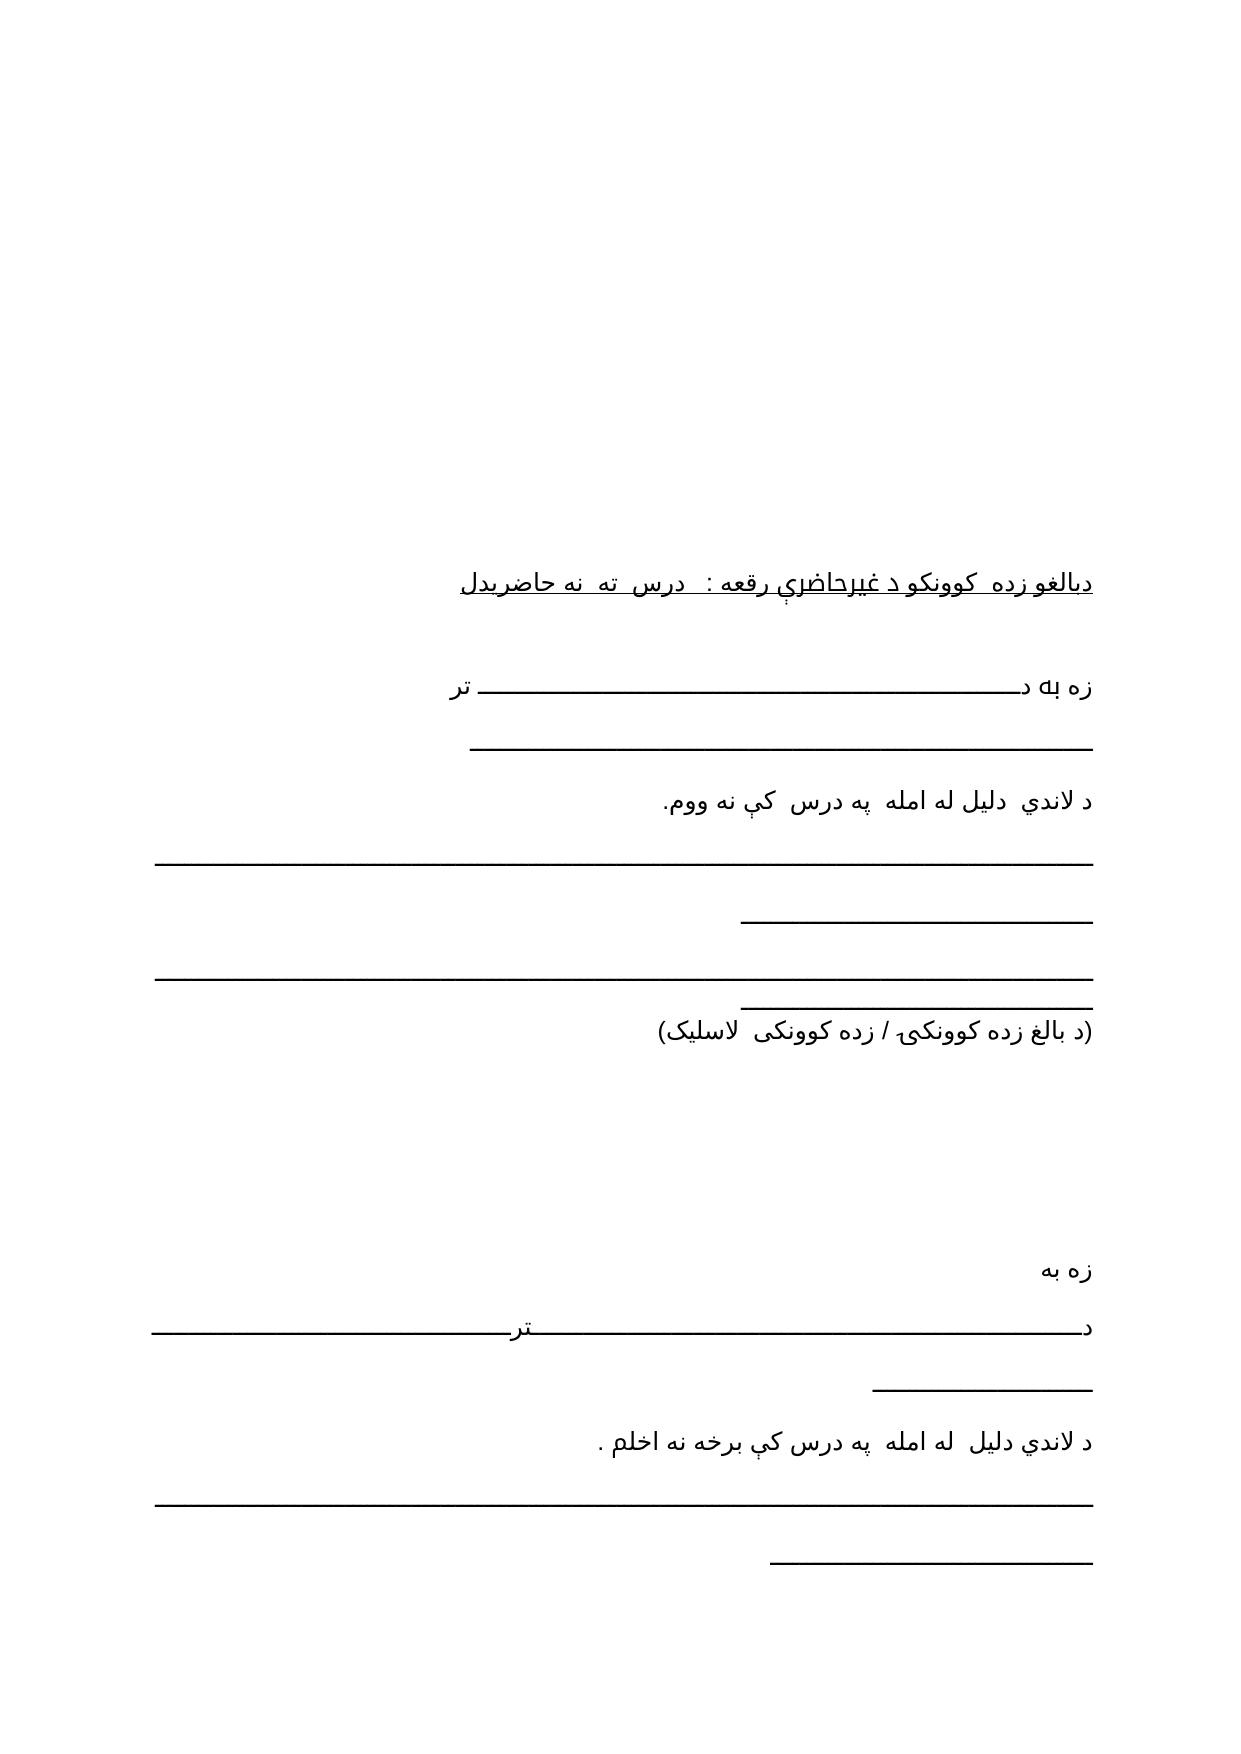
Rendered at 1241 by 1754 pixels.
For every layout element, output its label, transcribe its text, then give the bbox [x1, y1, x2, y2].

text د لاندي دلیل له امله په درس کې نه ووم. [148, 786, 1093, 814]
text ــــــــــــــــــــــــــــــــــــــــــــــــــــــــــــــــــــــــــــــــــــــــــــــــــــــــــــــــــــــــــــــــــــــــــــــــــــــــــــــــــــــــــــ [148, 1484, 1093, 1571]
text دبالغو زده کوونکو د غیرحاضرې رقعه : درس ته نه حاضریدل [148, 568, 1093, 596]
text زه به دــــــــــــــــــــــــــــــــــــــــــــــــــــــــــــــــــــــــــ تر ـــــــــــــــــــــــــــــــــــــــــــــــــــــــــــــــــــــــــــــــــــــ [148, 671, 1093, 757]
text زه به دـــــــــــــــــــــــــــــــــــــــــــــــــــــــــــــــــــــــــــترـــــــــــــــــــــــــــــــــــــــــــــــــــــــــــــــــــــــــــــــ [148, 1254, 1093, 1398]
text ــــــــــــــــــــــــــــــــــــــــــــــــــــــــــــــــــــــــــــــــــــــــــــــــــــــــــــــــــــــــــــــــــــــــــــــــــــــــــــــــــــــــــــــــ [148, 843, 1093, 929]
text د لاندي دلیل له امله په درس کې برخه نه اخلم . [148, 1427, 1093, 1456]
text (د بالغ زده کوونکۍ / زده کوونکی لاسلیک) [148, 1016, 1093, 1044]
text ــــــــــــــــــــــــــــــــــــــــــــــــــــــــــــــــــــــــــــــــــــــــــــــــــــــــــــــــــــــــــــــــــــــــــــــــــــــــــــــــــــــــــــــــ [148, 958, 1093, 1016]
